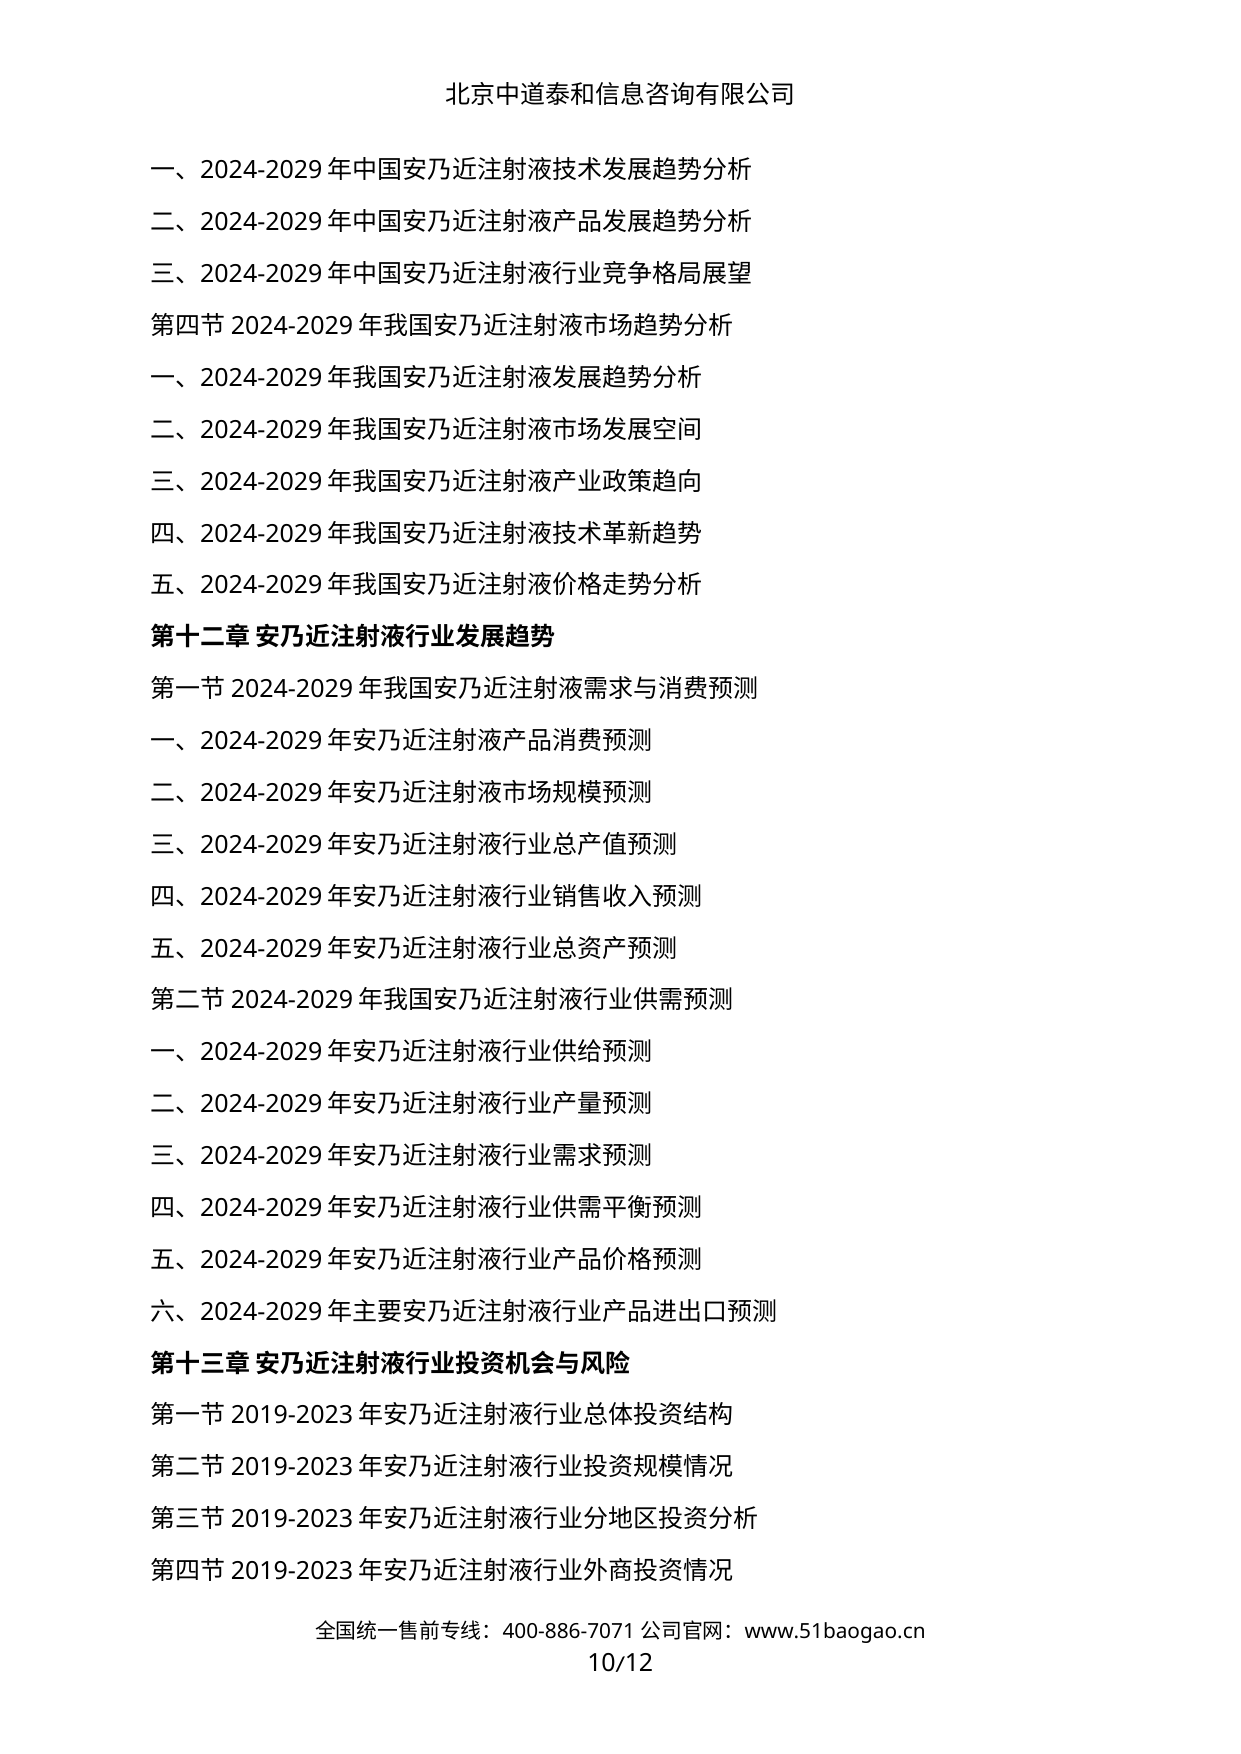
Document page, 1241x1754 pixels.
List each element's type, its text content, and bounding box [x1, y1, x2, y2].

text 四、2024-2029年安乃近注射液行业销售收入预测 [150, 876, 1090, 912]
text 二、2024-2029年中国安乃近注射液产品发展趋势分析 [150, 202, 1090, 238]
text 二、2024-2029年我国安乃近注射液市场发展空间 [150, 409, 1090, 446]
text 五、2024-2029年我国安乃近注射液价格走势分析 [150, 565, 1090, 601]
text 三、2024-2029年安乃近注射液行业总产值预测 [150, 824, 1090, 861]
text 一、2024-2029年我国安乃近注射液发展趋势分析 [150, 357, 1090, 394]
text 三、2024-2029年我国安乃近注射液产业政策趋向 [150, 461, 1090, 497]
text 二、2024-2029年安乃近注射液市场规模预测 [150, 772, 1090, 809]
text 第四节 2024-2029年我国安乃近注射液市场趋势分析 [150, 306, 1090, 342]
text 第十二章 安乃近注射液行业发展趋势 [150, 617, 1090, 653]
text 第二节 2024-2029年我国安乃近注射液行业供需预测 [150, 980, 1090, 1016]
text 第三节 2019-2023年安乃近注射液行业分地区投资分析 [150, 1499, 1090, 1535]
text 六、2024-2029年主要安乃近注射液行业产品进出口预测 [150, 1291, 1090, 1327]
text 五、2024-2029年安乃近注射液行业产品价格预测 [150, 1239, 1090, 1276]
text 四、2024-2029年安乃近注射液行业供需平衡预测 [150, 1187, 1090, 1224]
text 第四节 2019-2023年安乃近注射液行业外商投资情况 [150, 1551, 1090, 1587]
text 四、2024-2029年我国安乃近注射液技术革新趋势 [150, 513, 1090, 549]
text 第一节 2019-2023年安乃近注射液行业总体投资结构 [150, 1395, 1090, 1431]
text 第十三章 安乃近注射液行业投资机会与风险 [150, 1343, 1090, 1379]
text 一、2024-2029年安乃近注射液产品消费预测 [150, 721, 1090, 757]
text 一、2024-2029年安乃近注射液行业供给预测 [150, 1032, 1090, 1068]
text 五、2024-2029年安乃近注射液行业总资产预测 [150, 928, 1090, 964]
text 三、2024-2029年中国安乃近注射液行业竞争格局展望 [150, 254, 1090, 290]
text 三、2024-2029年安乃近注射液行业需求预测 [150, 1136, 1090, 1172]
text 第二节 2019-2023年安乃近注射液行业投资规模情况 [150, 1447, 1090, 1483]
text 一、2024-2029年中国安乃近注射液技术发展趋势分析 [150, 150, 1090, 186]
text 二、2024-2029年安乃近注射液行业产量预测 [150, 1084, 1090, 1120]
text 第一节 2024-2029年我国安乃近注射液需求与消费预测 [150, 669, 1090, 705]
